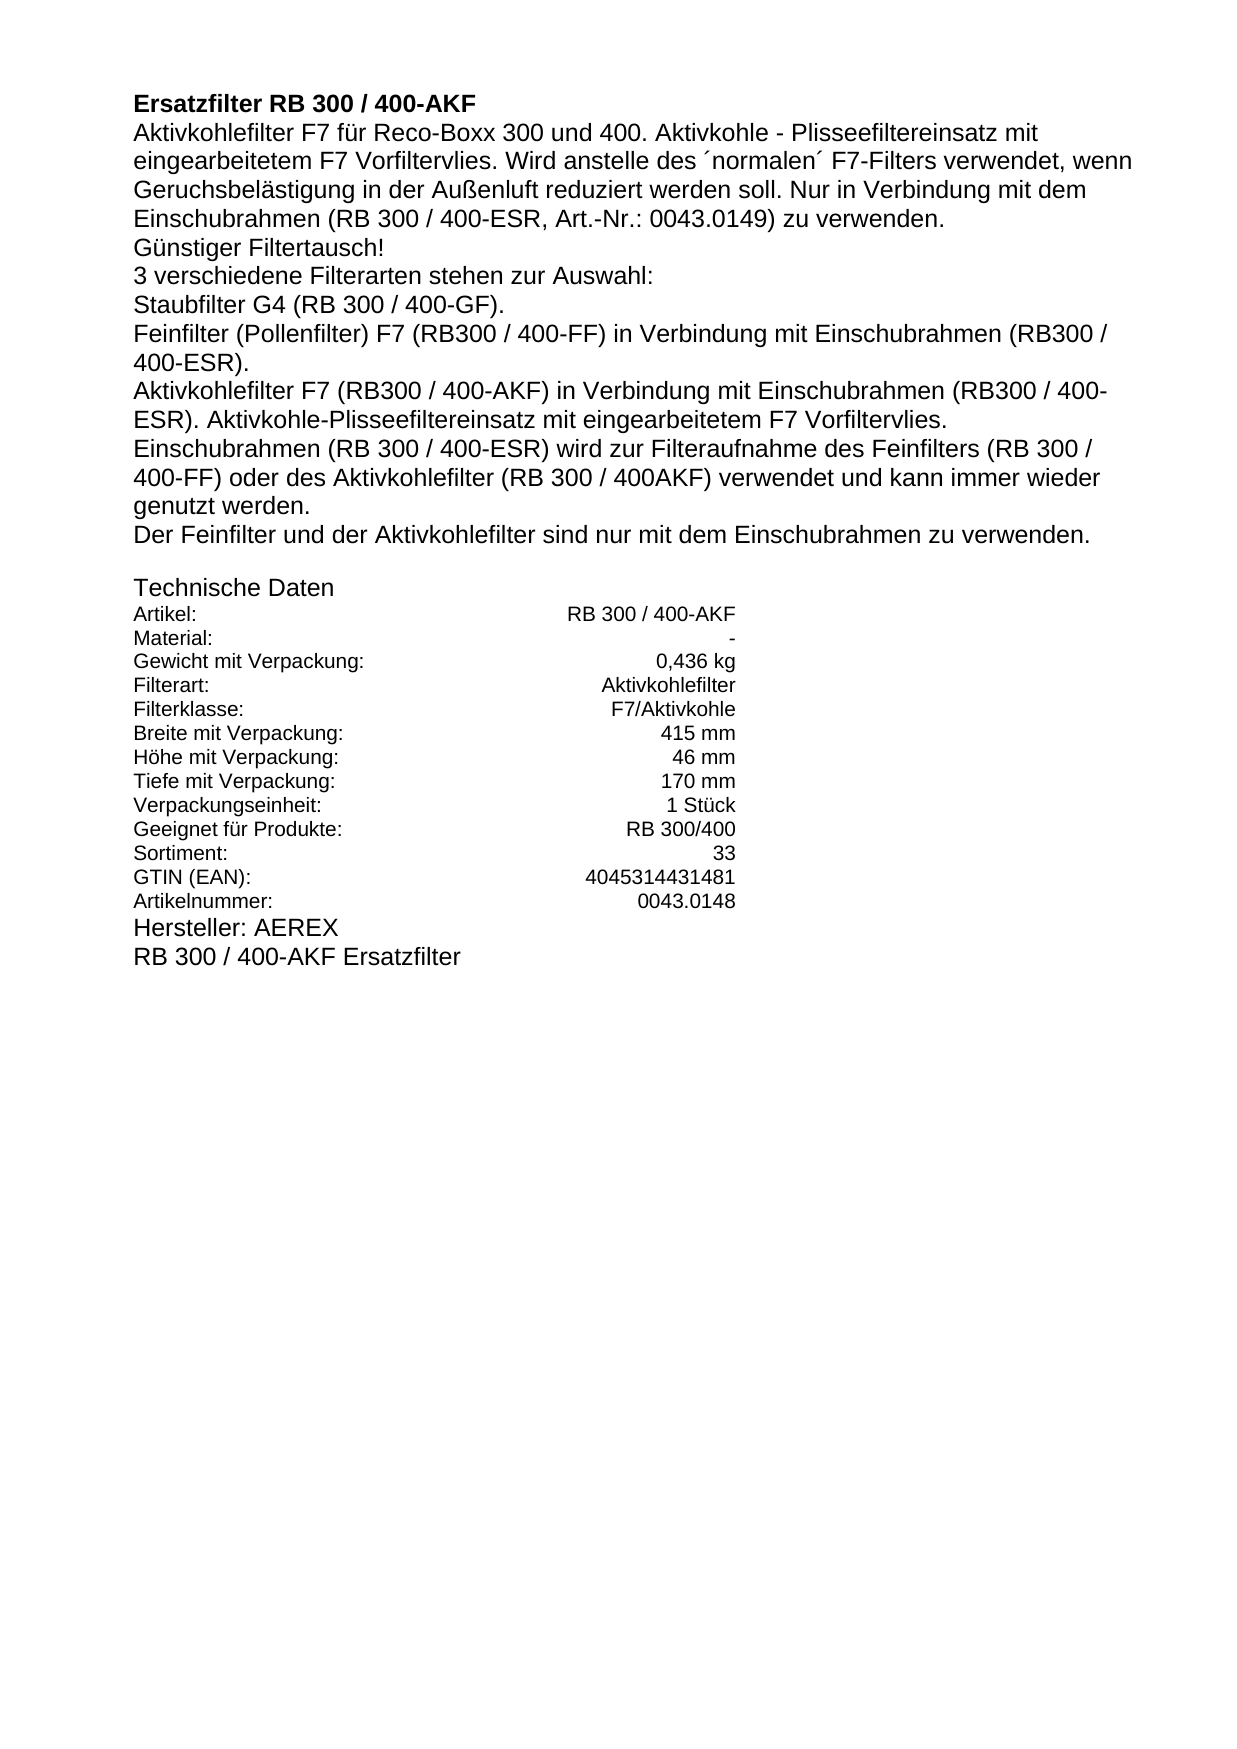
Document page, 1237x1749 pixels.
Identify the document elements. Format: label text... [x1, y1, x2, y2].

table_cell Verpackungseinheit: [122, 793, 434, 817]
table_cell 415 mm [434, 721, 747, 745]
table_cell 0043.0148 [434, 889, 747, 913]
table_cell F7/Aktivkohle [434, 697, 747, 721]
text Der Feinfilter und der Aktivkohlefilter sind nur mit dem Einschubrahmen zu verwenden. [133, 520, 1148, 549]
table_cell Sortiment: [122, 841, 434, 865]
table_cell Artikelnummer: [122, 889, 434, 913]
table_cell 46 mm [434, 745, 747, 769]
table_cell Material: [122, 625, 434, 649]
text Günstiger Filtertausch! [133, 232, 1148, 261]
table_cell Geeignet für Produkte: [122, 817, 434, 841]
table_cell 33 [434, 841, 747, 865]
text Aktivkohlefilter F7 (RB300 / 400-AKF) in Verbindung mit Einschubrahmen (RB300 / 400-ESR). Aktivkohle-Plisseefiltereinsatz mit eingearbeitetem F7 Vorfiltervlies. [133, 376, 1148, 434]
text Technische Daten [133, 573, 1148, 601]
text Feinfilter (Pollenfilter) F7 (RB300 / 400-FF) in Verbindung mit Einschubrahmen (RB300 / 400-ESR). [133, 319, 1148, 376]
table_cell GTIN (EAN): [122, 865, 434, 889]
table_cell - [434, 625, 747, 649]
table_cell Filterklasse: [122, 697, 434, 721]
text Staubfilter G4 (RB 300 / 400-GF). [133, 290, 1148, 319]
table_cell 4045314431481 [434, 865, 747, 889]
table_header Artikel: [122, 601, 434, 625]
table_cell 1 Stück [434, 793, 747, 817]
table_header RB 300 / 400-AKF [434, 601, 747, 625]
table_cell Tiefe mit Verpackung: [122, 769, 434, 793]
table_cell Breite mit Verpackung: [122, 721, 434, 745]
text Einschubrahmen (RB 300 / 400-ESR) wird zur Filteraufnahme des Feinfilters (RB 300 / 400-FF) oder des Aktivkohlefilter (RB 300 / 400AKF) verwendet und kann immer wieder genutzt werden. [133, 434, 1148, 520]
text RB 300 / 400-AKF Ersatzfilter [133, 942, 1148, 970]
table_cell 0,436 kg [434, 649, 747, 673]
table_cell Filterart: [122, 673, 434, 697]
text Ersatzfilter RB 300 / 400-AKF [133, 89, 1148, 117]
table_cell Höhe mit Verpackung: [122, 745, 434, 769]
table_cell Gewicht mit Verpackung: [122, 649, 434, 673]
table_cell RB 300/400 [434, 817, 747, 841]
text Hersteller: AEREX [133, 913, 1148, 942]
table_cell Aktivkohlefilter [434, 673, 747, 697]
text 3 verschiedene Filterarten stehen zur Auswahl: [133, 261, 1148, 290]
table_cell 170 mm [434, 769, 747, 793]
text Aktivkohlefilter F7 für Reco-Boxx 300 und 400. Aktivkohle - Plisseefiltereinsatz mit eingearbeitetem F7 Vorfiltervlies. Wird anstelle des ´normalen´ F7-Filters verwendet, wenn Geruchsbelästigung in der Außenluft reduziert werden soll. Nur in Verbindung mit dem Einschubrahmen (RB 300 / 400-ESR, Art.-Nr.: 0043.0149) zu verwenden. [133, 117, 1148, 232]
